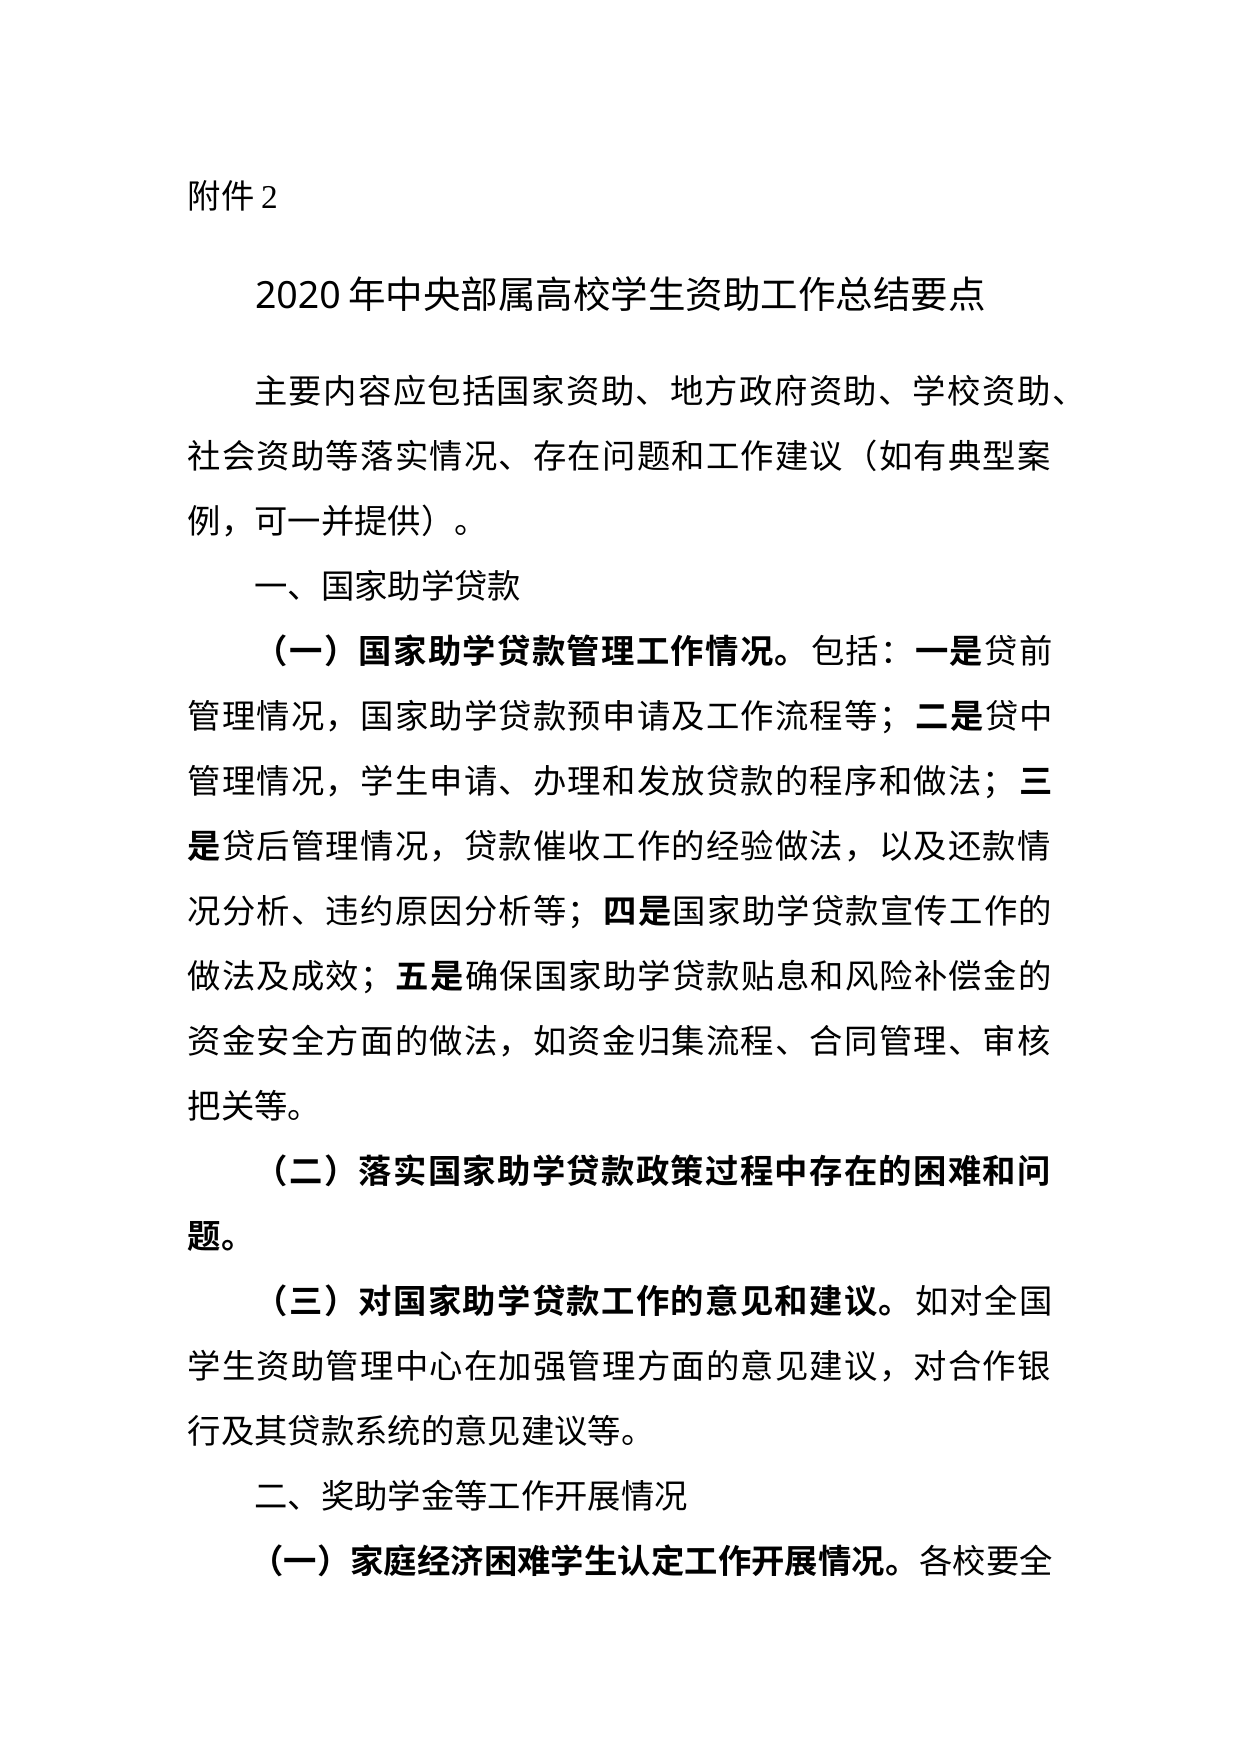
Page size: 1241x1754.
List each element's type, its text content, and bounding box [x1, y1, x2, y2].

text （二）落实国家助学贷款政策过程中存在的困难和问题。 [187, 1137, 1053, 1267]
text 二、奖助学金等工作开展情况 [187, 1462, 1053, 1527]
text 2020年中央部属高校学生资助工作总结要点 [187, 259, 1053, 324]
text （三）对国家助学贷款工作的意见和建议。如对全国学生资助管理中心在加强管理方面的意见建议，对合作银行及其贷款系统的意见建议等。 [187, 1267, 1053, 1462]
text 一、国家助学贷款 [187, 552, 1053, 617]
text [187, 1527, 1053, 1592]
text 附件2 [187, 162, 1053, 227]
text 主要内容应包括国家资助、地方政府资助、学校资助、社会资助等落实情况、存在问题和工作建议（如有典型案例，可一并提供）。 [187, 357, 1053, 552]
text （一）国家助学贷款管理工作情况。包括：一是贷前管理情况，国家助学贷款预申请及工作流程等；二是贷中管理情况，学生申请、办理和发放贷款的程序和做法；三是贷后管理情况，贷款催收工作的经验做法，以及还款情况分析、违约原因分析等；四是国家助学贷款宣传工作的做法及成效；五是确保国家助学贷款贴息和风险补偿金的资金安全方面的做法，如资金归集流程、合同管理、审核把关等。 [187, 617, 1053, 1137]
